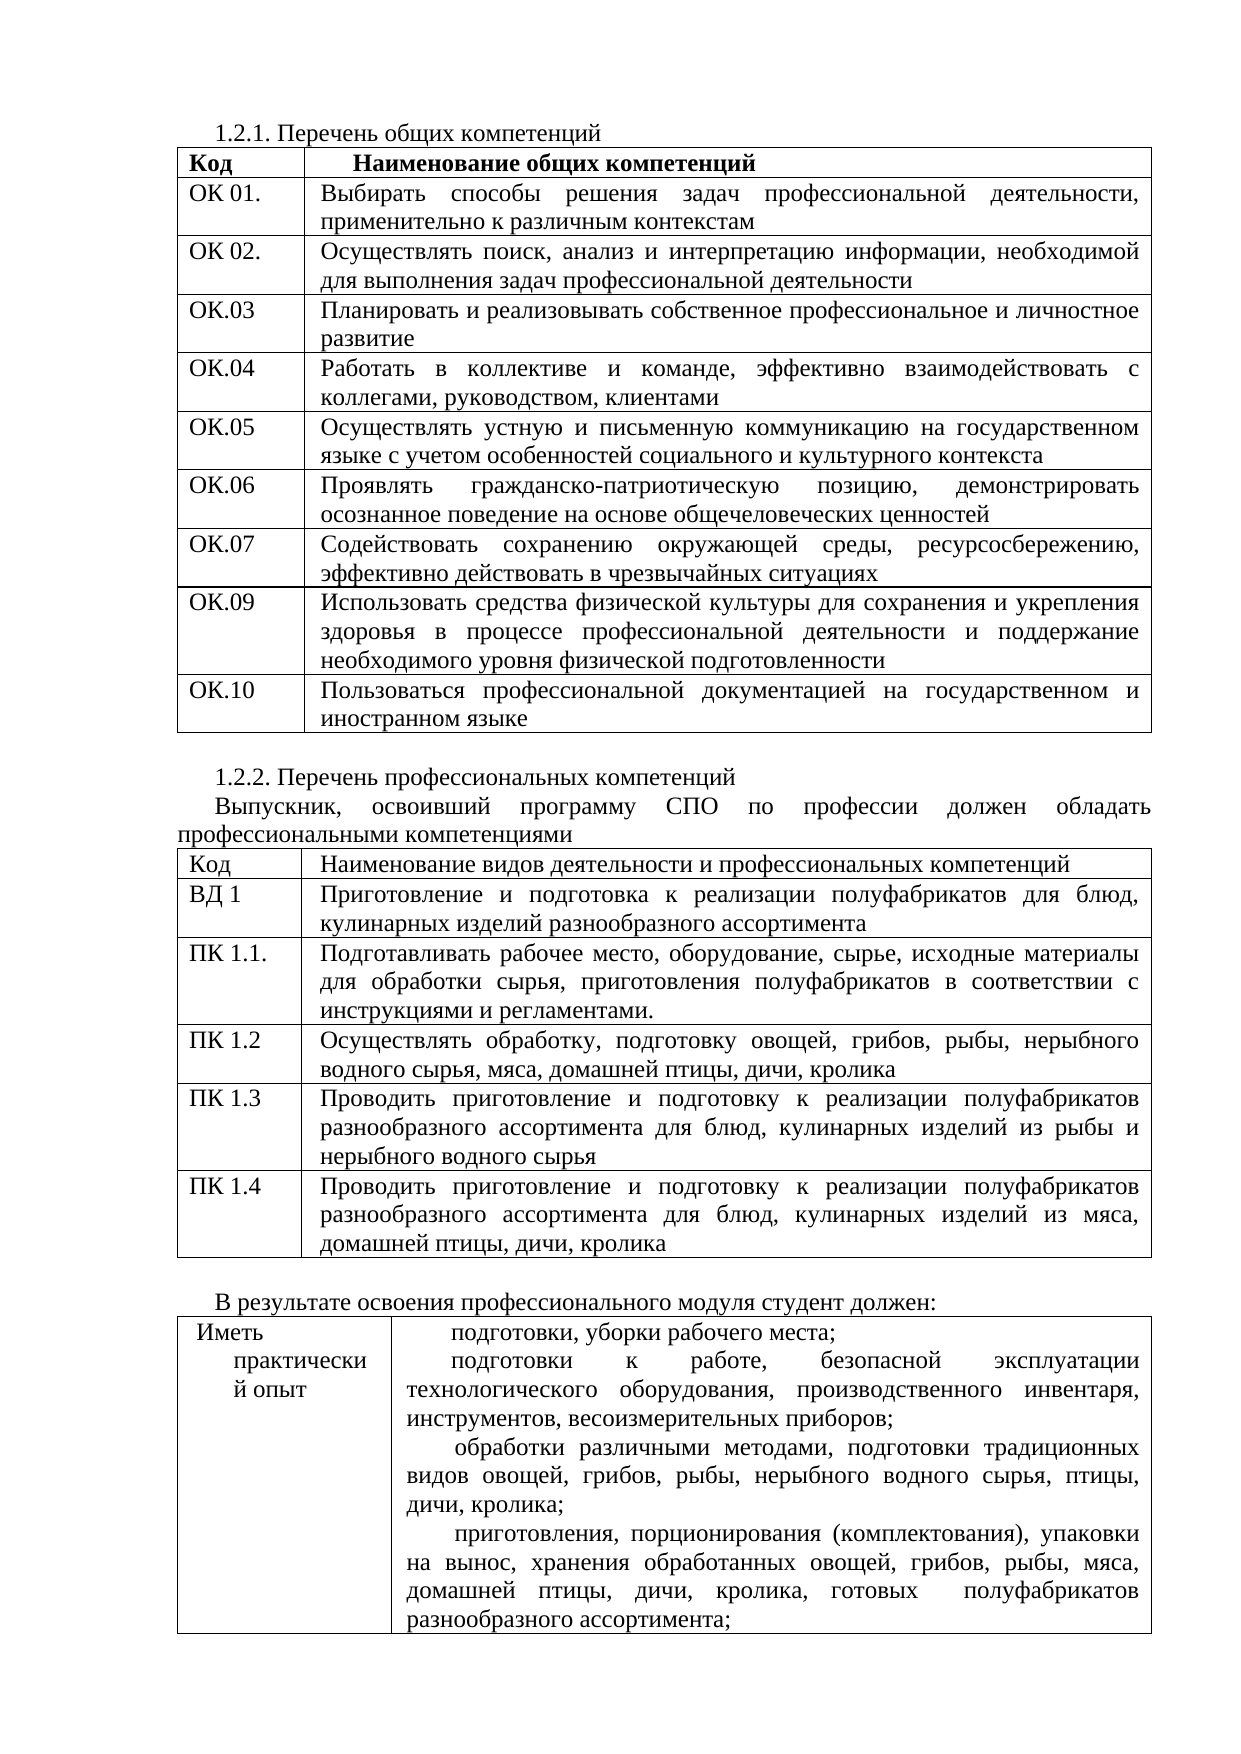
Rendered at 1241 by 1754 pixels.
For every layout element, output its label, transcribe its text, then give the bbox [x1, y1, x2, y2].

table_cell ОК 02. [178, 236, 304, 294]
table_cell Пользоваться профессиональной документацией на государственном и иностранном языке [305, 675, 1151, 732]
table_cell Проводить приготовление и подготовку к реализации полуфабрикатов разнообразного ассортимента для блюд, кулинарных изделий из рыбы и нерыбного водного сырья [302, 1084, 1151, 1170]
table_cell ПК 1.3 [178, 1084, 301, 1170]
table_cell Использовать средства физической культуры для сохранения и укрепления здоровья в процессе профессиональной деятельности и поддержание необходимого уровня физической подготовленности [305, 588, 1151, 674]
table_cell Подготавливать рабочее место, оборудование, сырье, исходные материалы для обработки сырья, приготовления полуфабрикатов в соответствии с инструкциями и регламентами. [302, 938, 1151, 1024]
table_header Код [178, 849, 301, 878]
table_cell ОК.04 [178, 353, 304, 411]
table_cell ОК.10 [178, 675, 304, 732]
text В результате освоения профессионального модуля студент должен: [214, 1287, 1152, 1316]
table_cell ОК.06 [178, 470, 304, 528]
table_header Наименование видов деятельности и профессиональных компетенций [302, 849, 1151, 878]
table_cell ПК 1.1. [178, 938, 301, 1024]
table_cell Осуществлять поиск, анализ и интерпретацию информации, необходимой для выполнения задач профессиональной деятельности [305, 236, 1151, 294]
table_header Код [178, 148, 304, 177]
table_cell Выбирать способы решения задач профессиональной деятельности, применительно к различным контекстам [305, 178, 1151, 235]
table_cell ОК.09 [178, 588, 304, 674]
table_cell ПК 1.4 [178, 1171, 301, 1257]
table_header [178, 1317, 391, 1633]
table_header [392, 1317, 1151, 1633]
text 1.2.2. Перечень профессиональных компетенций [177, 762, 1152, 791]
table_cell ПК 1.2 [178, 1025, 301, 1082]
table_header Наименование общих компетенций [305, 148, 1151, 177]
table_cell ОК 01. [178, 178, 304, 235]
table_cell ОК.07 [178, 529, 304, 586]
table_cell Планировать и реализовывать собственное профессиональное и личностное развитие [305, 295, 1151, 352]
table_cell ОК.03 [178, 295, 304, 352]
table_cell ОК.05 [178, 412, 304, 469]
table_cell ВД 1 [178, 879, 301, 937]
table_cell Приготовление и подготовка к реализации полуфабрикатов для блюд, кулинарных изделий разнообразного ассортимента [302, 879, 1151, 937]
text Выпускник, освоивший программу СПО по профессии должен обладать профессиональными компетенциями [177, 791, 1152, 848]
table_cell Осуществлять обработку, подготовку овощей, грибов, рыбы, нерыбного водного сырья, мяса, домашней птицы, дичи, кролика [302, 1025, 1151, 1082]
table_cell Осуществлять устную и письменную коммуникацию на государственном языке с учетом особенностей социального и культурного контекста [305, 412, 1151, 469]
text 1.2.1. Перечень общих компетенций [214, 118, 1152, 147]
table_cell Проявлять гражданско-патриотическую позицию, демонстрировать осознанное поведение на основе общечеловеческих ценностей [305, 470, 1151, 528]
table_cell Проводить приготовление и подготовку к реализации полуфабрикатов разнообразного ассортимента для блюд, кулинарных изделий из мяса, домашней птицы, дичи, кролика [302, 1171, 1151, 1257]
table_cell Содействовать сохранению окружающей среды, ресурсосбережению, эффективно действовать в чрезвычайных ситуациях [305, 529, 1151, 586]
table_cell Работать в коллективе и команде, эффективно взаимодействовать с коллегами, руководством, клиентами [305, 353, 1151, 411]
